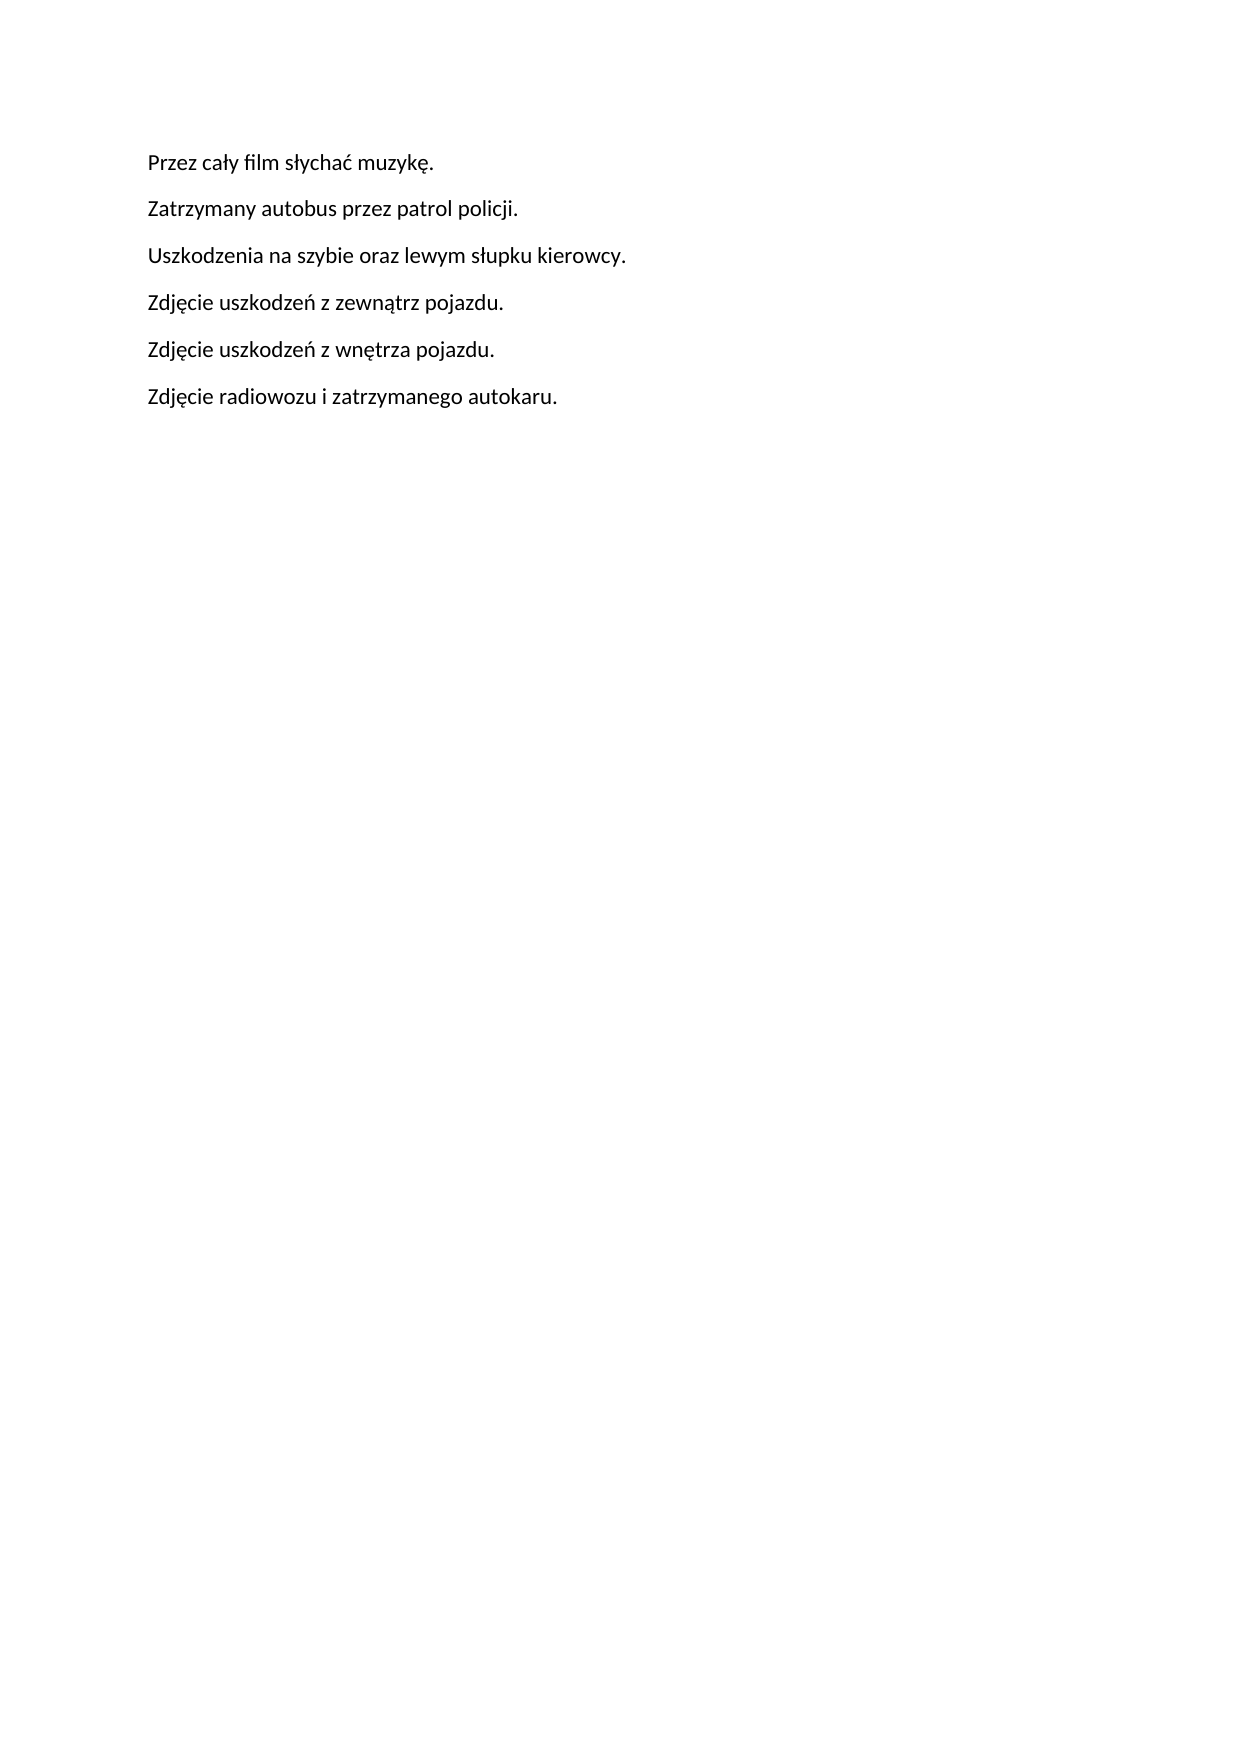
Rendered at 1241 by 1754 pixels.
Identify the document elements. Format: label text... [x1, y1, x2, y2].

text Uszkodzenia na szybie oraz lewym słupku kierowcy. [148, 241, 1093, 269]
text Zdjęcie uszkodzeń z wnętrza pojazdu. [148, 335, 1093, 363]
text Przez cały film słychać muzykę. [148, 148, 1093, 176]
text Zatrzymany autobus przez patrol policji. [148, 194, 1093, 222]
text Zdjęcie uszkodzeń z zewnątrz pojazdu. [148, 288, 1093, 316]
text Zdjęcie radiowozu i zatrzymanego autokaru. [148, 382, 1093, 410]
